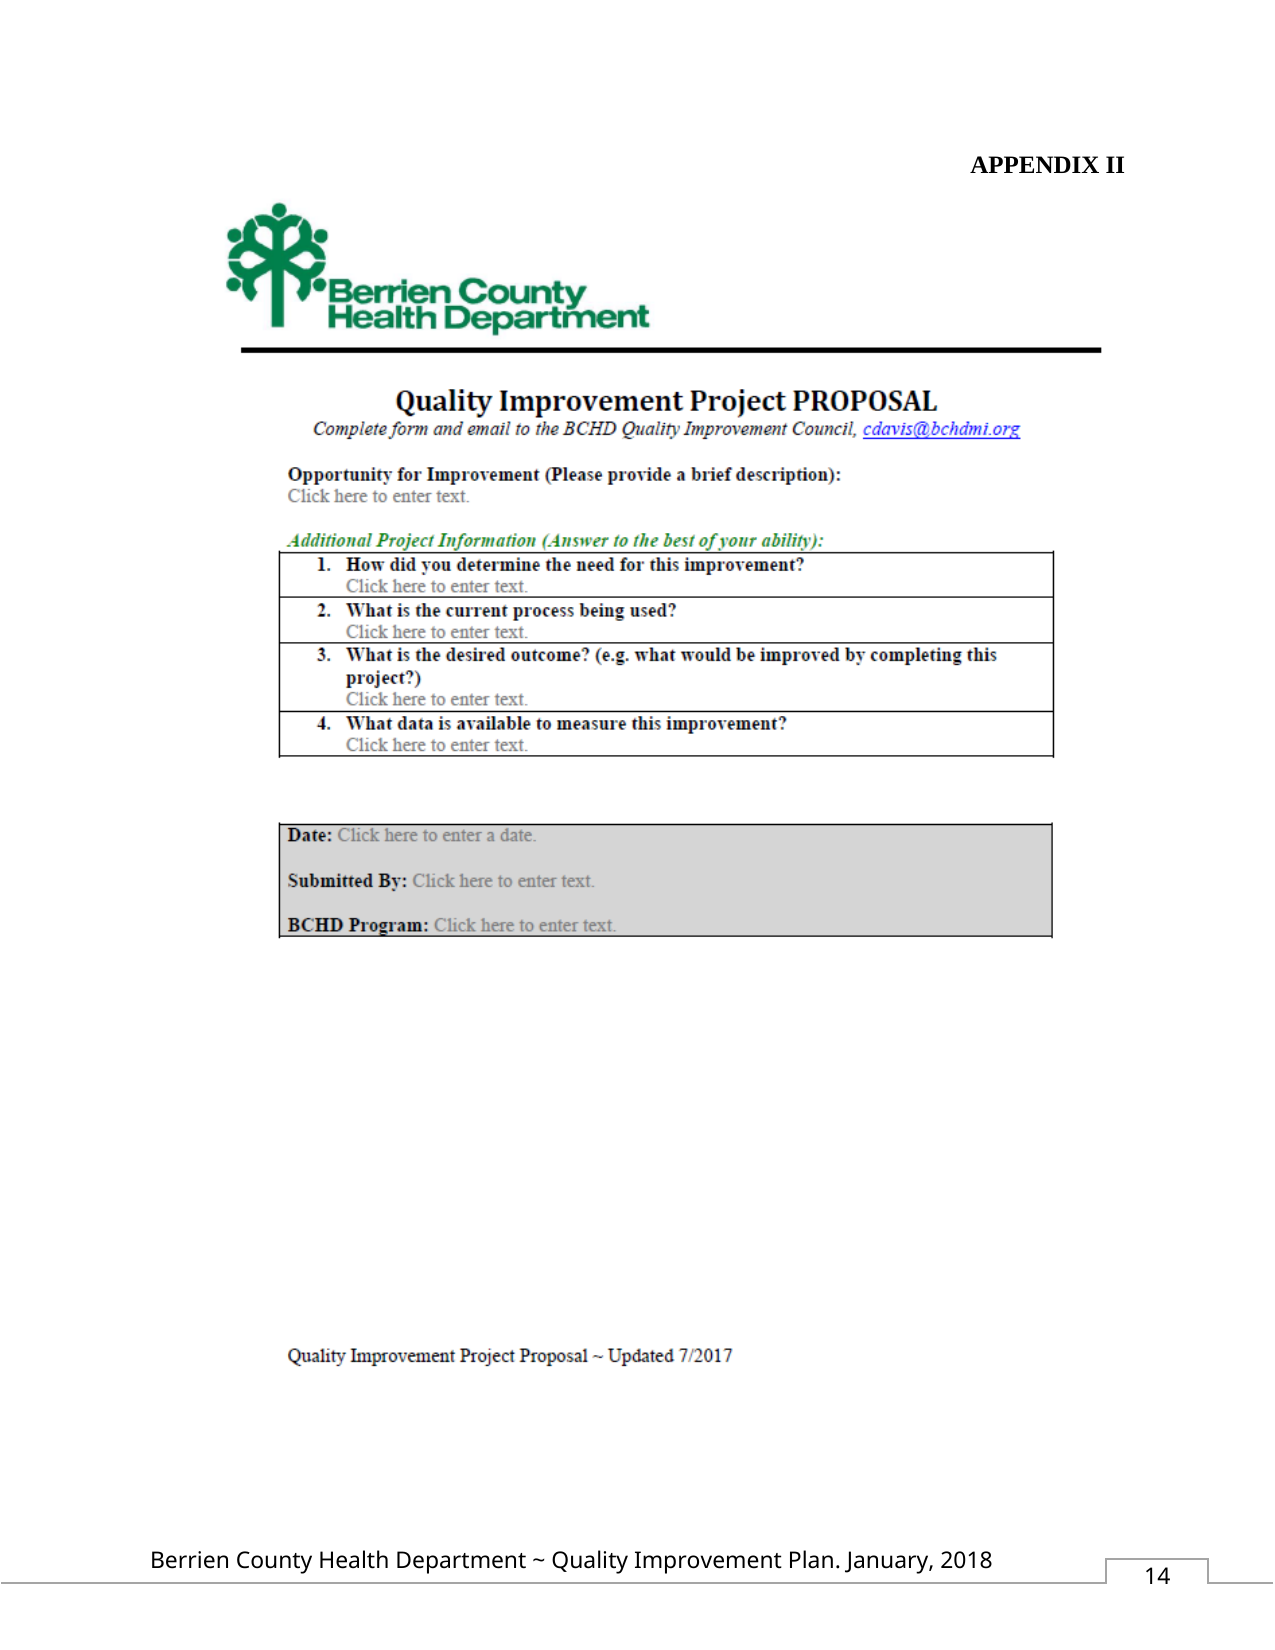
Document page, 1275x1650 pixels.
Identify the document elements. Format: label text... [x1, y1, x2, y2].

text APPENDIX II [150, 150, 1125, 179]
